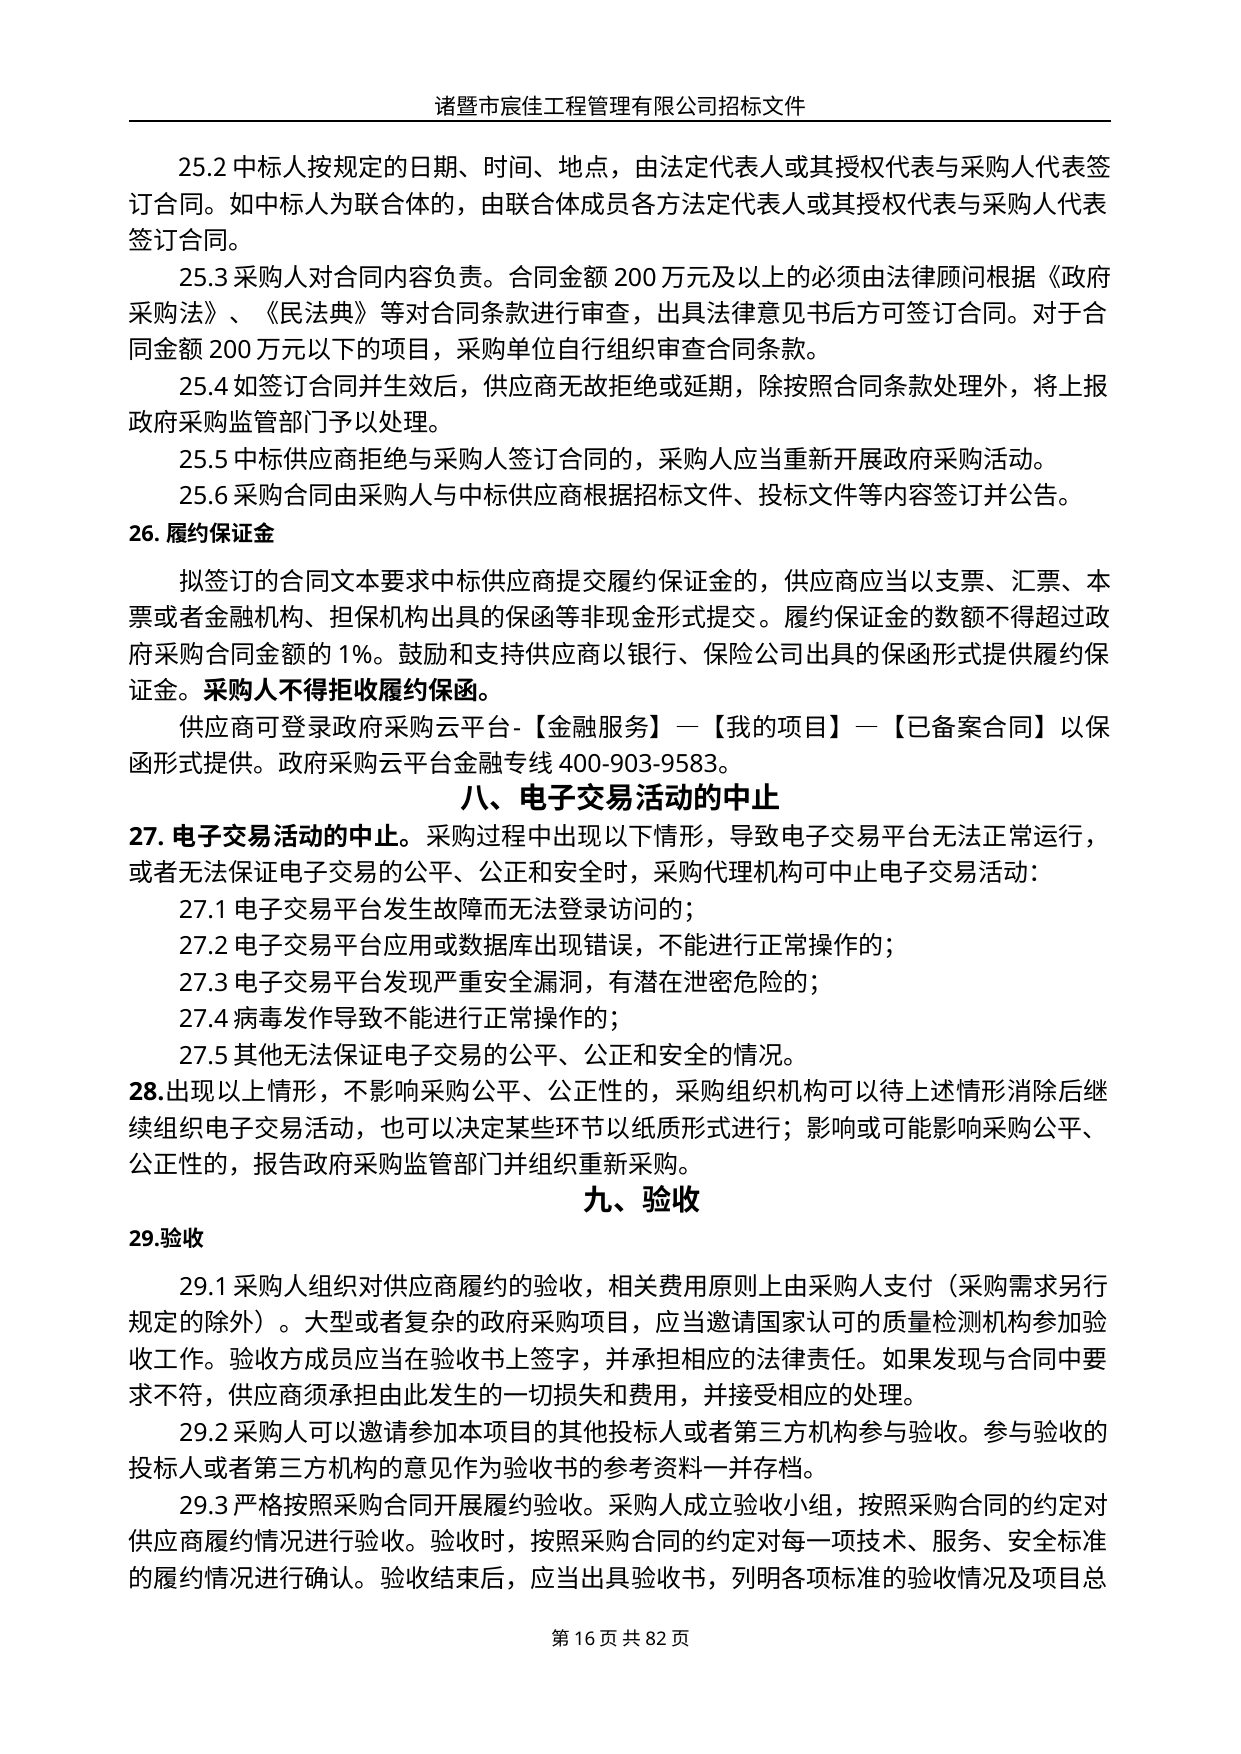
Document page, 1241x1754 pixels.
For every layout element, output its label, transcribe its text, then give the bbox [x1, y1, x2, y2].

text 25.3采购人对合同内容负责。合同金额200万元及以上的必须由法律顾问根据《政府采购法》、《民法典》等对合同条款进行审查，出具法律意见书后方可签订合同。对于合同金额200万元以下的项目，采购单位自行组织审查合同条款。 [129, 257, 1111, 366]
text 29.1采购人组织对供应商履约的验收，相关费用原则上由采购人支付（采购需求另行规定的除外）。大型或者复杂的政府采购项目，应当邀请国家认可的质量检测机构参加验收工作。验收方成员应当在验收书上签字，并承担相应的法律责任。如果发现与合同中要求不符，供应商须承担由此发生的一切损失和费用，并接受相应的处理。 [129, 1266, 1111, 1412]
text 27.2电子交易平台应用或数据库出现错误，不能进行正常操作的； [129, 926, 1111, 962]
text 25.6采购合同由采购人与中标供应商根据招标文件、投标文件等内容签订并公告。 [129, 476, 1111, 512]
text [129, 1485, 1111, 1594]
text 八、电子交易活动的中止 [129, 780, 1111, 816]
text 27.4病毒发作导致不能进行正常操作的； [129, 998, 1111, 1035]
text 九、验收 [129, 1181, 1111, 1217]
text 27.3电子交易平台发现严重安全漏洞，有潜在泄密危险的； [129, 962, 1111, 998]
text 26. 履约保证金 [129, 512, 1111, 548]
text 29.验收 [129, 1217, 1111, 1254]
text 25.5中标供应商拒绝与采购人签订合同的，采购人应当重新开展政府采购活动。 [129, 439, 1111, 476]
text 拟签订的合同文本要求中标供应商提交履约保证金的，供应商应当以支票、汇票、本票或者金融机构、担保机构出具的保函等非现金形式提交。履约保证金的数额不得超过政府采购合同金额的1%。鼓励和支持供应商以银行、保险公司出具的保函形式提供履约保证金。采购人不得拒收履约保函。 [129, 561, 1111, 707]
text 25.2中标人按规定的日期、时间、地点，由法定代表人或其授权代表与采购人代表签订合同。如中标人为联合体的，由联合体成员各方法定代表人或其授权代表与采购人代表签订合同。 [129, 147, 1111, 257]
text 29.2采购人可以邀请参加本项目的其他投标人或者第三方机构参与验收。参与验收的投标人或者第三方机构的意见作为验收书的参考资料一并存档。 [129, 1412, 1111, 1485]
text 25.4如签订合同并生效后，供应商无故拒绝或延期，除按照合同条款处理外，将上报政府采购监管部门予以处理。 [129, 366, 1111, 439]
text 27.5其他无法保证电子交易的公平、公正和安全的情况。 [129, 1035, 1111, 1071]
text 27. 电子交易活动的中止。采购过程中出现以下情形，导致电子交易平台无法正常运行，或者无法保证电子交易的公平、公正和安全时，采购代理机构可中止电子交易活动： [129, 816, 1111, 889]
text 28.出现以上情形，不影响采购公平、公正性的，采购组织机构可以待上述情形消除后继续组织电子交易活动，也可以决定某些环节以纸质形式进行；影响或可能影响采购公平、公正性的，报告政府采购监管部门并组织重新采购。 [129, 1071, 1111, 1181]
text 供应商可登录政府采购云平台-【金融服务】—【我的项目】—【已备案合同】以保函形式提供。政府采购云平台金融专线400-903-9583。 [129, 707, 1111, 780]
text 27.1电子交易平台发生故障而无法登录访问的； [129, 889, 1111, 926]
